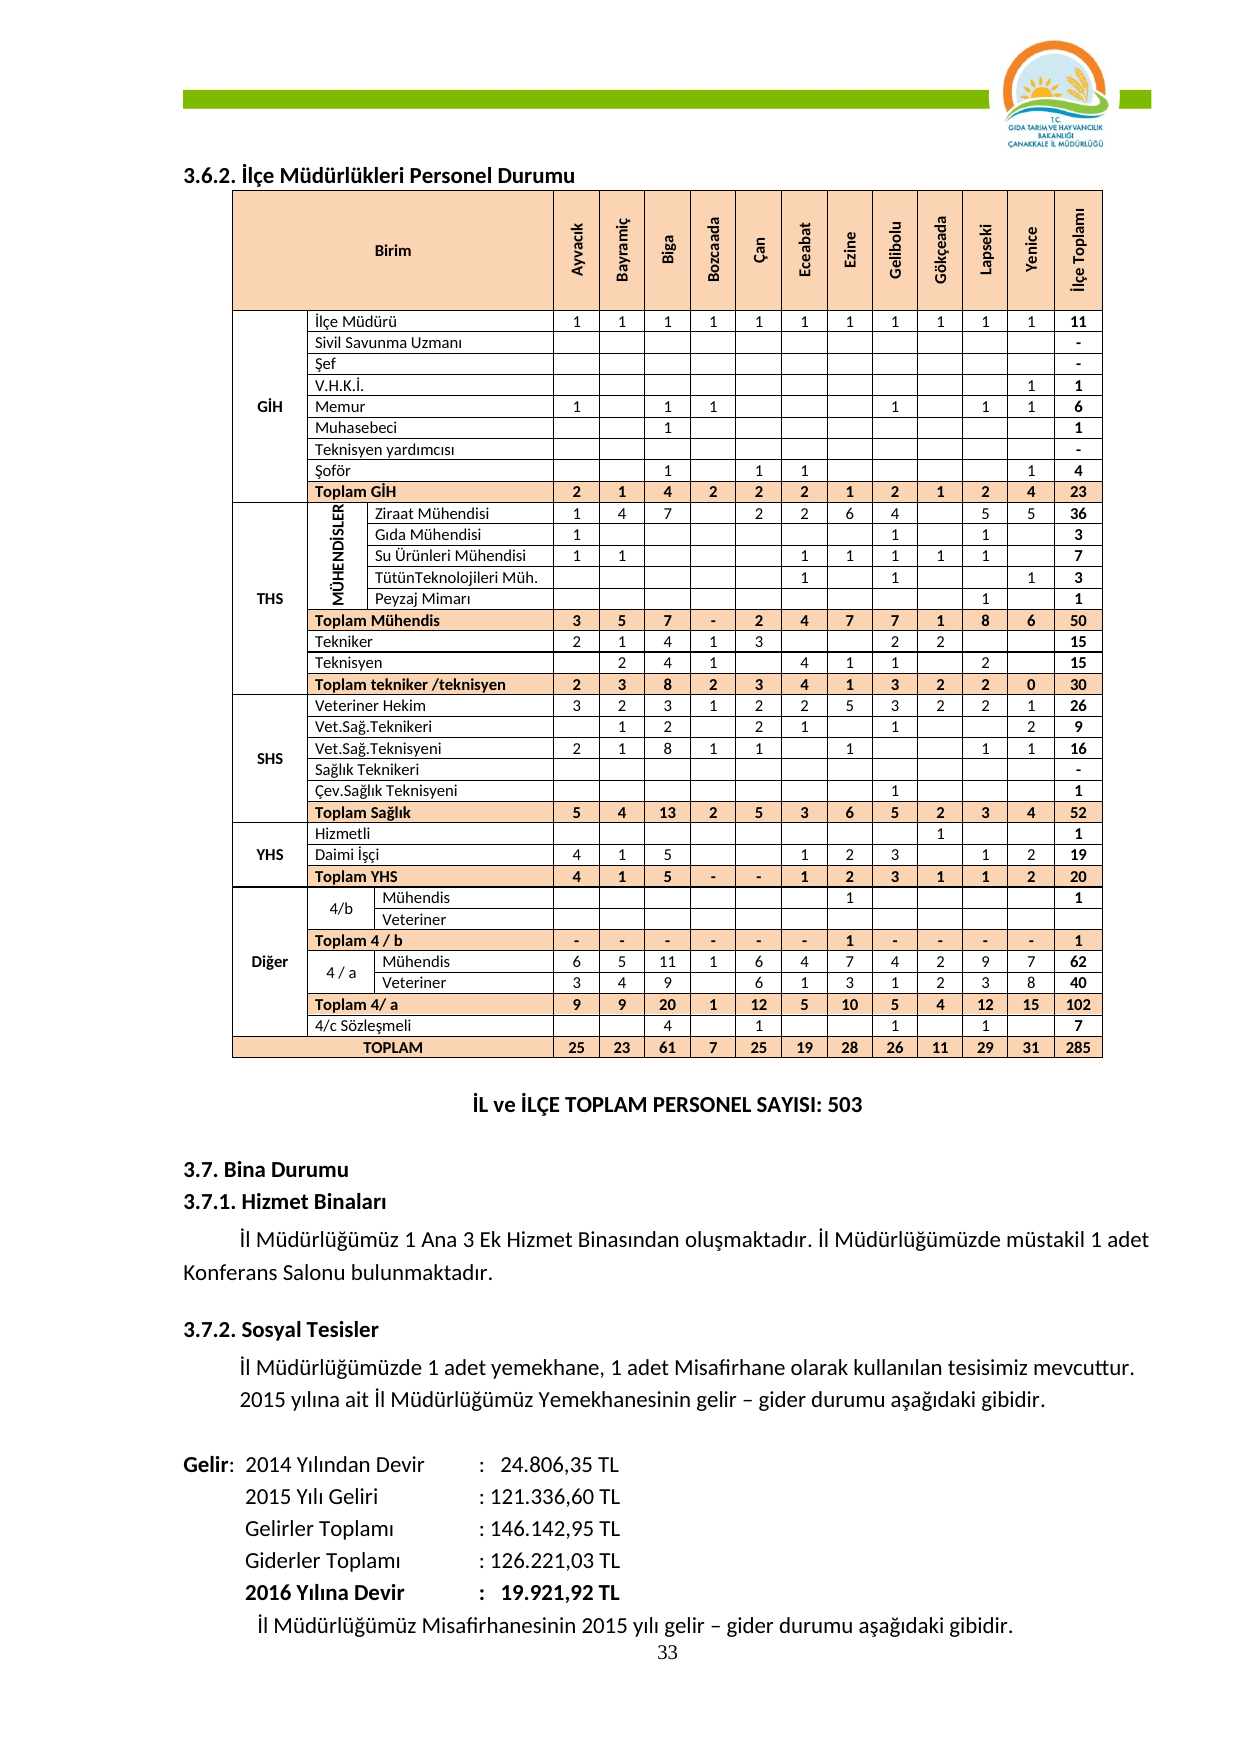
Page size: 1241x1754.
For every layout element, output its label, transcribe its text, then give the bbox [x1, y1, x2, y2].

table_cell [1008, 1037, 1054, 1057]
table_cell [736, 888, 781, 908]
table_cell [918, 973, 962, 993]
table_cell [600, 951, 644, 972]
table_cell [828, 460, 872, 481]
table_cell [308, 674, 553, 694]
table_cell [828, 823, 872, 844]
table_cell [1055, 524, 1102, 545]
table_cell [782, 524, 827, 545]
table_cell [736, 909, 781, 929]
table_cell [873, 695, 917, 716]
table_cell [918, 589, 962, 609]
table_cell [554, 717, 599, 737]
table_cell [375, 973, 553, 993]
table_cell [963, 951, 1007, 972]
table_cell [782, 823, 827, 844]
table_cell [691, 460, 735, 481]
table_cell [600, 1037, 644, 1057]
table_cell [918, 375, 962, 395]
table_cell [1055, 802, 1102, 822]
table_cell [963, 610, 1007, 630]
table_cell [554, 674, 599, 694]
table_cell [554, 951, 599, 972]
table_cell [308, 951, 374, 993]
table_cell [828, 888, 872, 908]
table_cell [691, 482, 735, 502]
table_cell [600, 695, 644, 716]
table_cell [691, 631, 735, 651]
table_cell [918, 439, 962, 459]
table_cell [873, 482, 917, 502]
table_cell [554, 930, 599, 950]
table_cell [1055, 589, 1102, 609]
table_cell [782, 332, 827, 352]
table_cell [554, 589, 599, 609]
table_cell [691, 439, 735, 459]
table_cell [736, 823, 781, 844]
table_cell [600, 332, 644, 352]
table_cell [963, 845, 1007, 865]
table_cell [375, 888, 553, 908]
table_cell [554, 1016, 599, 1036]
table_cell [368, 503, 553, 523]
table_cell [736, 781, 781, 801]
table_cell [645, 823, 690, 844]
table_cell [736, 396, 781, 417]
subtitle 3.7.2. Sosyal Tesisler [183, 1315, 1152, 1343]
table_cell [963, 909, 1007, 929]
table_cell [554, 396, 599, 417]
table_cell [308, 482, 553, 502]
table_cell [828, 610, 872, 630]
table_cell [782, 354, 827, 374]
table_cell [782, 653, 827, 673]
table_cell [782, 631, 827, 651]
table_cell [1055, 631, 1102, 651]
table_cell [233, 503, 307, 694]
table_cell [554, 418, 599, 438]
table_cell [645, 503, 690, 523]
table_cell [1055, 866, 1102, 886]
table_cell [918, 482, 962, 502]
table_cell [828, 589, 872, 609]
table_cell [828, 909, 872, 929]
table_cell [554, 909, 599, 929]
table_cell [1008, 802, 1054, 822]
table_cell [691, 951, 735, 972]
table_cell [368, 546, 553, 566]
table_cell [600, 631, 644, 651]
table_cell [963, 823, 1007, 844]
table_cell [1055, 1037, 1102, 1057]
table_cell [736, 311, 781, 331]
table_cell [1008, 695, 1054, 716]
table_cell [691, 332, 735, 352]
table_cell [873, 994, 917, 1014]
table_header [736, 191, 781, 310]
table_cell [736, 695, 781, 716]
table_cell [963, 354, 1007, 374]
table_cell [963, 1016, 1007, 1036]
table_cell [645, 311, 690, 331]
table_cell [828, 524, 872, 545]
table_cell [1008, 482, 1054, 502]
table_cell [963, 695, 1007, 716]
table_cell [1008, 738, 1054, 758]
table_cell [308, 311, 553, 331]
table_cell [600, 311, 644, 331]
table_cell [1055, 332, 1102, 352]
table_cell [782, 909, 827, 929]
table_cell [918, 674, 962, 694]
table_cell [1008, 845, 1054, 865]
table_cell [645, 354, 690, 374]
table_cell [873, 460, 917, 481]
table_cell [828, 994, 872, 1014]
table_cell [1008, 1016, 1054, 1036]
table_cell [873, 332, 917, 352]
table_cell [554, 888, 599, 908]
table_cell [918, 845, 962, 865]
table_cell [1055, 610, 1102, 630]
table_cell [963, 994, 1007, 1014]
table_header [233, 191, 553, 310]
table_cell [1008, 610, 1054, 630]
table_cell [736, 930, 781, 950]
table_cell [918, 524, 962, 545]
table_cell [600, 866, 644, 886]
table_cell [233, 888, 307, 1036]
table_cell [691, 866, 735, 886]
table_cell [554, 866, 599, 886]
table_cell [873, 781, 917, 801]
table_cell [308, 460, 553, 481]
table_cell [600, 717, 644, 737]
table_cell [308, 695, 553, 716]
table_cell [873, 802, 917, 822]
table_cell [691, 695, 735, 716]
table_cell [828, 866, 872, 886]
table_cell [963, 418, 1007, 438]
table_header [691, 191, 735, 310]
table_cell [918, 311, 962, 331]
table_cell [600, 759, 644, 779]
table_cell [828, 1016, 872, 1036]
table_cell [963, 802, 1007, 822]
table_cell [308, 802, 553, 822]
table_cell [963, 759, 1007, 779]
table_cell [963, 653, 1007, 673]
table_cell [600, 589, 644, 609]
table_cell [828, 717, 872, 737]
text Giderler Toplamı : 126.221,03 TL [183, 1546, 1152, 1574]
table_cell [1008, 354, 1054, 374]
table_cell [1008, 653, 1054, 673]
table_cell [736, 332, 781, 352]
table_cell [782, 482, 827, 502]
subtitle 3.7. Bina Durumu [183, 1155, 1152, 1183]
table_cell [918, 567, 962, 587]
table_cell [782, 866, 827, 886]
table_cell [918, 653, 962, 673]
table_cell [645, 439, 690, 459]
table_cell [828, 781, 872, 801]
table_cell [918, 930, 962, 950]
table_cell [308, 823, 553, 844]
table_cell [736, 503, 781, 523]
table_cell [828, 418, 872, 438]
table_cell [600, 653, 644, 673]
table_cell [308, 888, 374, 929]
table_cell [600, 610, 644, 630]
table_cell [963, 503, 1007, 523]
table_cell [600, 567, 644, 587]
subtitle 3.7.1. Hizmet Binaları [183, 1187, 1152, 1215]
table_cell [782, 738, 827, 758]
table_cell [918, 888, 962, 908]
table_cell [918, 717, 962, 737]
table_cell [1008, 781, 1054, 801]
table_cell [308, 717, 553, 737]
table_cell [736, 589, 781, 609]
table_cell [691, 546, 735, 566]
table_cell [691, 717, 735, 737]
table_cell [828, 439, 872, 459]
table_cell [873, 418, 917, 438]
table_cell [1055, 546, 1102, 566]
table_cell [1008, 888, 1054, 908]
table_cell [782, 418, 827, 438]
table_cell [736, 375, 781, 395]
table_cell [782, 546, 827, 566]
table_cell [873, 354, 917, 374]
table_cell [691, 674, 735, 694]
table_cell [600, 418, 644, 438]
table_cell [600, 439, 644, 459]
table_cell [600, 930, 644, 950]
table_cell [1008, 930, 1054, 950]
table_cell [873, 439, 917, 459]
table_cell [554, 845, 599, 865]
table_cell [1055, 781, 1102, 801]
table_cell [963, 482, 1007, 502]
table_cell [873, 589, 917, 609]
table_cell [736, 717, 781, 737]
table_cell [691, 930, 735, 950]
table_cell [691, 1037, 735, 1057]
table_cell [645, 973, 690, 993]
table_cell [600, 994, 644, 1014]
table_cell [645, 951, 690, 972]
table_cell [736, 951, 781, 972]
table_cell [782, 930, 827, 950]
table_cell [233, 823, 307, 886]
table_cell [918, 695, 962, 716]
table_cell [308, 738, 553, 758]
text Gelir: 2014 Yılından Devir : 24.806,35 TL [183, 1450, 1152, 1478]
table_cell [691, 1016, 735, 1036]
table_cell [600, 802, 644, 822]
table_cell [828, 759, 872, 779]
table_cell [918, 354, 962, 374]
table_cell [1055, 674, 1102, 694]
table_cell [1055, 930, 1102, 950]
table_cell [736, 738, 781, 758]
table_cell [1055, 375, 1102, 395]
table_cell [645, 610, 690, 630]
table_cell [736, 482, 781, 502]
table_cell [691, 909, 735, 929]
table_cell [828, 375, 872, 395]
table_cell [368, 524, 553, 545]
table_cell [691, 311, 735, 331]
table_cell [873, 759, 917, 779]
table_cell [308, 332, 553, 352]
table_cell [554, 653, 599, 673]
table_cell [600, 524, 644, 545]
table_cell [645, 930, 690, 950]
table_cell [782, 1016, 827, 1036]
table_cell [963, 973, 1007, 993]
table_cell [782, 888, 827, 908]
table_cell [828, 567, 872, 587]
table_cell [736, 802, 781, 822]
subtitle 3.6.2. İlçe Müdürlükleri Personel Durumu [183, 162, 1152, 190]
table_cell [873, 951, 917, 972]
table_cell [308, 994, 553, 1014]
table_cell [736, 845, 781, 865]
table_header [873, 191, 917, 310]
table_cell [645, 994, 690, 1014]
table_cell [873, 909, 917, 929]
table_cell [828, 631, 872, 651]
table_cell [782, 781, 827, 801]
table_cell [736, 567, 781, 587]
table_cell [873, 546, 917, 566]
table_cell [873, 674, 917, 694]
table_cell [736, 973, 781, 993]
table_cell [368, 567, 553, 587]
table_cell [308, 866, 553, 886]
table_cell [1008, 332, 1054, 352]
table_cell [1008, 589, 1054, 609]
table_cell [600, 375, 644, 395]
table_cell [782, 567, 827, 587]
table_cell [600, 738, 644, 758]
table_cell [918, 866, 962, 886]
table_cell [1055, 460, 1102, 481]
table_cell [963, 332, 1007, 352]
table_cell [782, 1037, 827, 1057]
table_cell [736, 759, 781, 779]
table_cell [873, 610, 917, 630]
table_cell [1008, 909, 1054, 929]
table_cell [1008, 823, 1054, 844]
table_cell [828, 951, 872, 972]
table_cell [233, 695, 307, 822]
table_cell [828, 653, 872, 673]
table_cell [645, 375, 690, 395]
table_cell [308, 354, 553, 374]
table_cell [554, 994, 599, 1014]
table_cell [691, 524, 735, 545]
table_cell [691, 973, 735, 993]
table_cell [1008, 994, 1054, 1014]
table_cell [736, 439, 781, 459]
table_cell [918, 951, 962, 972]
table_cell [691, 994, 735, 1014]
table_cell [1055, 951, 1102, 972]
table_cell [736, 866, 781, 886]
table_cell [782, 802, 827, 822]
text 2016 Yılına Devir : 19.921,92 TL [183, 1578, 1152, 1607]
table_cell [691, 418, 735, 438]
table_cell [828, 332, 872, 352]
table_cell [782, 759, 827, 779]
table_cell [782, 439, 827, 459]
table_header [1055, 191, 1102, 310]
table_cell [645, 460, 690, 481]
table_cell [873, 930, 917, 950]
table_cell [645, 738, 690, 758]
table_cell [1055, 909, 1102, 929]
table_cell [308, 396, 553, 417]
text 2015 Yılı Geliri : 121.336,60 TL [183, 1482, 1152, 1510]
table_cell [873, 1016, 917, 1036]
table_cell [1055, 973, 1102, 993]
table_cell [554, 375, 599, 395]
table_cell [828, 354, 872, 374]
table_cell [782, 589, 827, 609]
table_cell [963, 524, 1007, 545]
text İL ve İLÇE TOPLAM PERSONEL SAYISI: 503 [183, 1090, 1152, 1118]
text 2015 yılına ait İl Müdürlüğümüz Yemekhanesinin gelir – gider durumu aşağıdaki gibidir. [183, 1385, 1152, 1413]
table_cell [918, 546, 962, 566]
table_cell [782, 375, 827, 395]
text İl Müdürlüğümüz 1 Ana 3 Ek Hizmet Binasından oluşmaktadır. İl Müdürlüğümüzde müstakil 1 adet Konferans Salonu bulunmaktadır. [183, 1225, 1152, 1286]
text İl Müdürlüğümüzde 1 adet yemekhane, 1 adet Misafirhane olarak kullanılan tesisimiz mevcuttur. [183, 1353, 1152, 1381]
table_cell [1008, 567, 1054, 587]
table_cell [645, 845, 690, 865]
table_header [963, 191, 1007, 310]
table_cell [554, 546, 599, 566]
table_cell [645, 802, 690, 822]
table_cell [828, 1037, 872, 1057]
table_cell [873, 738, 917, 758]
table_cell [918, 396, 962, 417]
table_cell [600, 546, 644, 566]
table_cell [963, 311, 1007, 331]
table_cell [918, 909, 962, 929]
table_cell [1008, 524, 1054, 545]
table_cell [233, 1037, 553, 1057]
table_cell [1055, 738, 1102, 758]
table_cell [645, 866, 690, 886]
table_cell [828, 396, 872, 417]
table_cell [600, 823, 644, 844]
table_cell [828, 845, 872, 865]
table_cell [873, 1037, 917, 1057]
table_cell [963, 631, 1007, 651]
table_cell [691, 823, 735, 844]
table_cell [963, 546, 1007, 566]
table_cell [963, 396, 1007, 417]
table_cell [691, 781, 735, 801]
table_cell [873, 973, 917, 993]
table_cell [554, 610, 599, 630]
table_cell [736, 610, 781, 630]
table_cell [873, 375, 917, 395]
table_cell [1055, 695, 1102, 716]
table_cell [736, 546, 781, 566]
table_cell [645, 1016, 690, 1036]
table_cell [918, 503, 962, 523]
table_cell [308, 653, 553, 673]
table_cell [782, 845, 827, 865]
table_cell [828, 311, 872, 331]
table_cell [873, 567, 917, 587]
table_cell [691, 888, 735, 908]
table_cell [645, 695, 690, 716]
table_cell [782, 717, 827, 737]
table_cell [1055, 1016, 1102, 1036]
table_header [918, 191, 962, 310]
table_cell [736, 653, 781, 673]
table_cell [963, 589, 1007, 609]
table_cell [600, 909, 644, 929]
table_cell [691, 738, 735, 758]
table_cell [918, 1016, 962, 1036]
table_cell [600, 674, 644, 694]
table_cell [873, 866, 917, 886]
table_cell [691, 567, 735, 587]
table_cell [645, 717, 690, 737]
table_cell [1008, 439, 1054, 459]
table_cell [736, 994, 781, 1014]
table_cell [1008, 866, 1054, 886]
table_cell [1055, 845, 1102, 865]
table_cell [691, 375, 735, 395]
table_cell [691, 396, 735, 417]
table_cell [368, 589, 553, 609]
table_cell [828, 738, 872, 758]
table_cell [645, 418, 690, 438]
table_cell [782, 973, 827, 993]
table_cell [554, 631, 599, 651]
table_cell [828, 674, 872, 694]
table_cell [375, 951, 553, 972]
picture [183, 29, 1152, 162]
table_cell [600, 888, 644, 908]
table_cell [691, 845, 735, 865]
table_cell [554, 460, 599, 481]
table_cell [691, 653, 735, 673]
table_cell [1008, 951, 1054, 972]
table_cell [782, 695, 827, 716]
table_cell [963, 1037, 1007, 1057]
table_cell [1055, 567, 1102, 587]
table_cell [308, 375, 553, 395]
text İl Müdürlüğümüz Misafirhanesinin 2015 yılı gelir – gider durumu aşağıdaki gibidir. [183, 1611, 1152, 1639]
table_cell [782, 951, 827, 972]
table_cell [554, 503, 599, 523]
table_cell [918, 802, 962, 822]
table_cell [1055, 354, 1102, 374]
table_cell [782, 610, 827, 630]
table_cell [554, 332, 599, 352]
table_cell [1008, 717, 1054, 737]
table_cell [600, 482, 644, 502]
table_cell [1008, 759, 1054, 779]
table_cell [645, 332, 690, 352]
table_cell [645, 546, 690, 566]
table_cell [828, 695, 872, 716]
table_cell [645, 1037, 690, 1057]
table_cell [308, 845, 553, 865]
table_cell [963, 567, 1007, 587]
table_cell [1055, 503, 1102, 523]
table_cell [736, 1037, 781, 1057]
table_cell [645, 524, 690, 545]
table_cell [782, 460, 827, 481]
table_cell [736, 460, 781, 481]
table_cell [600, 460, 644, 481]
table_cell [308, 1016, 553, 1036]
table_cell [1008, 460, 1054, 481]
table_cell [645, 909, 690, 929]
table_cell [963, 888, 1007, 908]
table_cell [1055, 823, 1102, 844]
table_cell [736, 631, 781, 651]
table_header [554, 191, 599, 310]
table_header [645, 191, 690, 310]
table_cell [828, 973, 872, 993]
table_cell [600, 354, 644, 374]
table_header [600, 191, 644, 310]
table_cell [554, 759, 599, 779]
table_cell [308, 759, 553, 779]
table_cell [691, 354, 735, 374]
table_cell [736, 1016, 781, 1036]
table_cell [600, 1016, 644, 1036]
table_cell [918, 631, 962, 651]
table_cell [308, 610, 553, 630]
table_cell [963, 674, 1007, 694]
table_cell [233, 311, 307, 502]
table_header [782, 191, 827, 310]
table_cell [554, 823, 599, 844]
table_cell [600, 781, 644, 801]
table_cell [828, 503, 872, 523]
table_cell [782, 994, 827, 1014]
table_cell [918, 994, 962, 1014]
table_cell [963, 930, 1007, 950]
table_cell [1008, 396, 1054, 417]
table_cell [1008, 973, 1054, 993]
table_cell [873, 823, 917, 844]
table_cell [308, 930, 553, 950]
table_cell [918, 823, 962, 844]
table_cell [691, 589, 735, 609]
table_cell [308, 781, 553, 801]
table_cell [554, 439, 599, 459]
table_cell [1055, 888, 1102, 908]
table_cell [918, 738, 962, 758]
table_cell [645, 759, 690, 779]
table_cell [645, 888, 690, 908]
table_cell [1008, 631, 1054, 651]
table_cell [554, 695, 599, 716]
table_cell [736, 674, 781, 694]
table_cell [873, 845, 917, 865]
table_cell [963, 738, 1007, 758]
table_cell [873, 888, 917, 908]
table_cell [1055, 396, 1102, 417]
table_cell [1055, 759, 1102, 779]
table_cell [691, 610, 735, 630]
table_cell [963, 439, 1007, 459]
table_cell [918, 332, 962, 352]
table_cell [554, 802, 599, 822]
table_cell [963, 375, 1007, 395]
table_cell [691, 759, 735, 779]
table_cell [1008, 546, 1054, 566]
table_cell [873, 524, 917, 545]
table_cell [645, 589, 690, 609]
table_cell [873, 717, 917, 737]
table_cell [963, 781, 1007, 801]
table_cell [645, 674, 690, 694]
text Gelirler Toplamı : 146.142,95 TL [183, 1514, 1152, 1542]
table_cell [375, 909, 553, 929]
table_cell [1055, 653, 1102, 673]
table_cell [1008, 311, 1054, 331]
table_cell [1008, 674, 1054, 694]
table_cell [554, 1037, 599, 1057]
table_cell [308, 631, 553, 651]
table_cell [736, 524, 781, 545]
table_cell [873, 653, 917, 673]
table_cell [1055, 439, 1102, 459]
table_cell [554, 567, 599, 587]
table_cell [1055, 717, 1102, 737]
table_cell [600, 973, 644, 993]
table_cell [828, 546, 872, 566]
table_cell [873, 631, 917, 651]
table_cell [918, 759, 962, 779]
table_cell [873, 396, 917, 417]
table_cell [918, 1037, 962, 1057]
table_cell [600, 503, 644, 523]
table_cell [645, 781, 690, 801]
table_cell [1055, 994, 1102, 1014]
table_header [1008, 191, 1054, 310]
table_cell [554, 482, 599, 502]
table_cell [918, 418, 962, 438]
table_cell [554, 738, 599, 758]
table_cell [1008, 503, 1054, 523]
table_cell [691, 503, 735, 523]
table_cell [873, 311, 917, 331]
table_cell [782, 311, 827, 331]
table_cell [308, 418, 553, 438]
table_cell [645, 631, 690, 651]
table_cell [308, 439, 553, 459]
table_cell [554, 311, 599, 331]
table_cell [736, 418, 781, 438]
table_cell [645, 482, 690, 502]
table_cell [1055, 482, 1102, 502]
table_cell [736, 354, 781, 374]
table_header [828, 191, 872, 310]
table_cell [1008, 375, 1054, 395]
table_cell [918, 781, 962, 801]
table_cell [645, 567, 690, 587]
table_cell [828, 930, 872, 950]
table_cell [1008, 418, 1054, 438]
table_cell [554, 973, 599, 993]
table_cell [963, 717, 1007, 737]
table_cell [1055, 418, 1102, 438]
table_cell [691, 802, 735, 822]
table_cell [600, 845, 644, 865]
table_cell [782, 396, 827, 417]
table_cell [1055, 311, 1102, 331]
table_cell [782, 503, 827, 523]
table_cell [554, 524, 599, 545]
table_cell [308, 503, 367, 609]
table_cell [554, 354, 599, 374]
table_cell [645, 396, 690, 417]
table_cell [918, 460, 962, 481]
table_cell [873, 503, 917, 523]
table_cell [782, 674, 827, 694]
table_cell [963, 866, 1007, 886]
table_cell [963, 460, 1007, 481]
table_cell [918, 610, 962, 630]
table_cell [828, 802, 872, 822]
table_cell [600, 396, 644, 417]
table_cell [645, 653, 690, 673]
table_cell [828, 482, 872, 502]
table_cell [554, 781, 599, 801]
